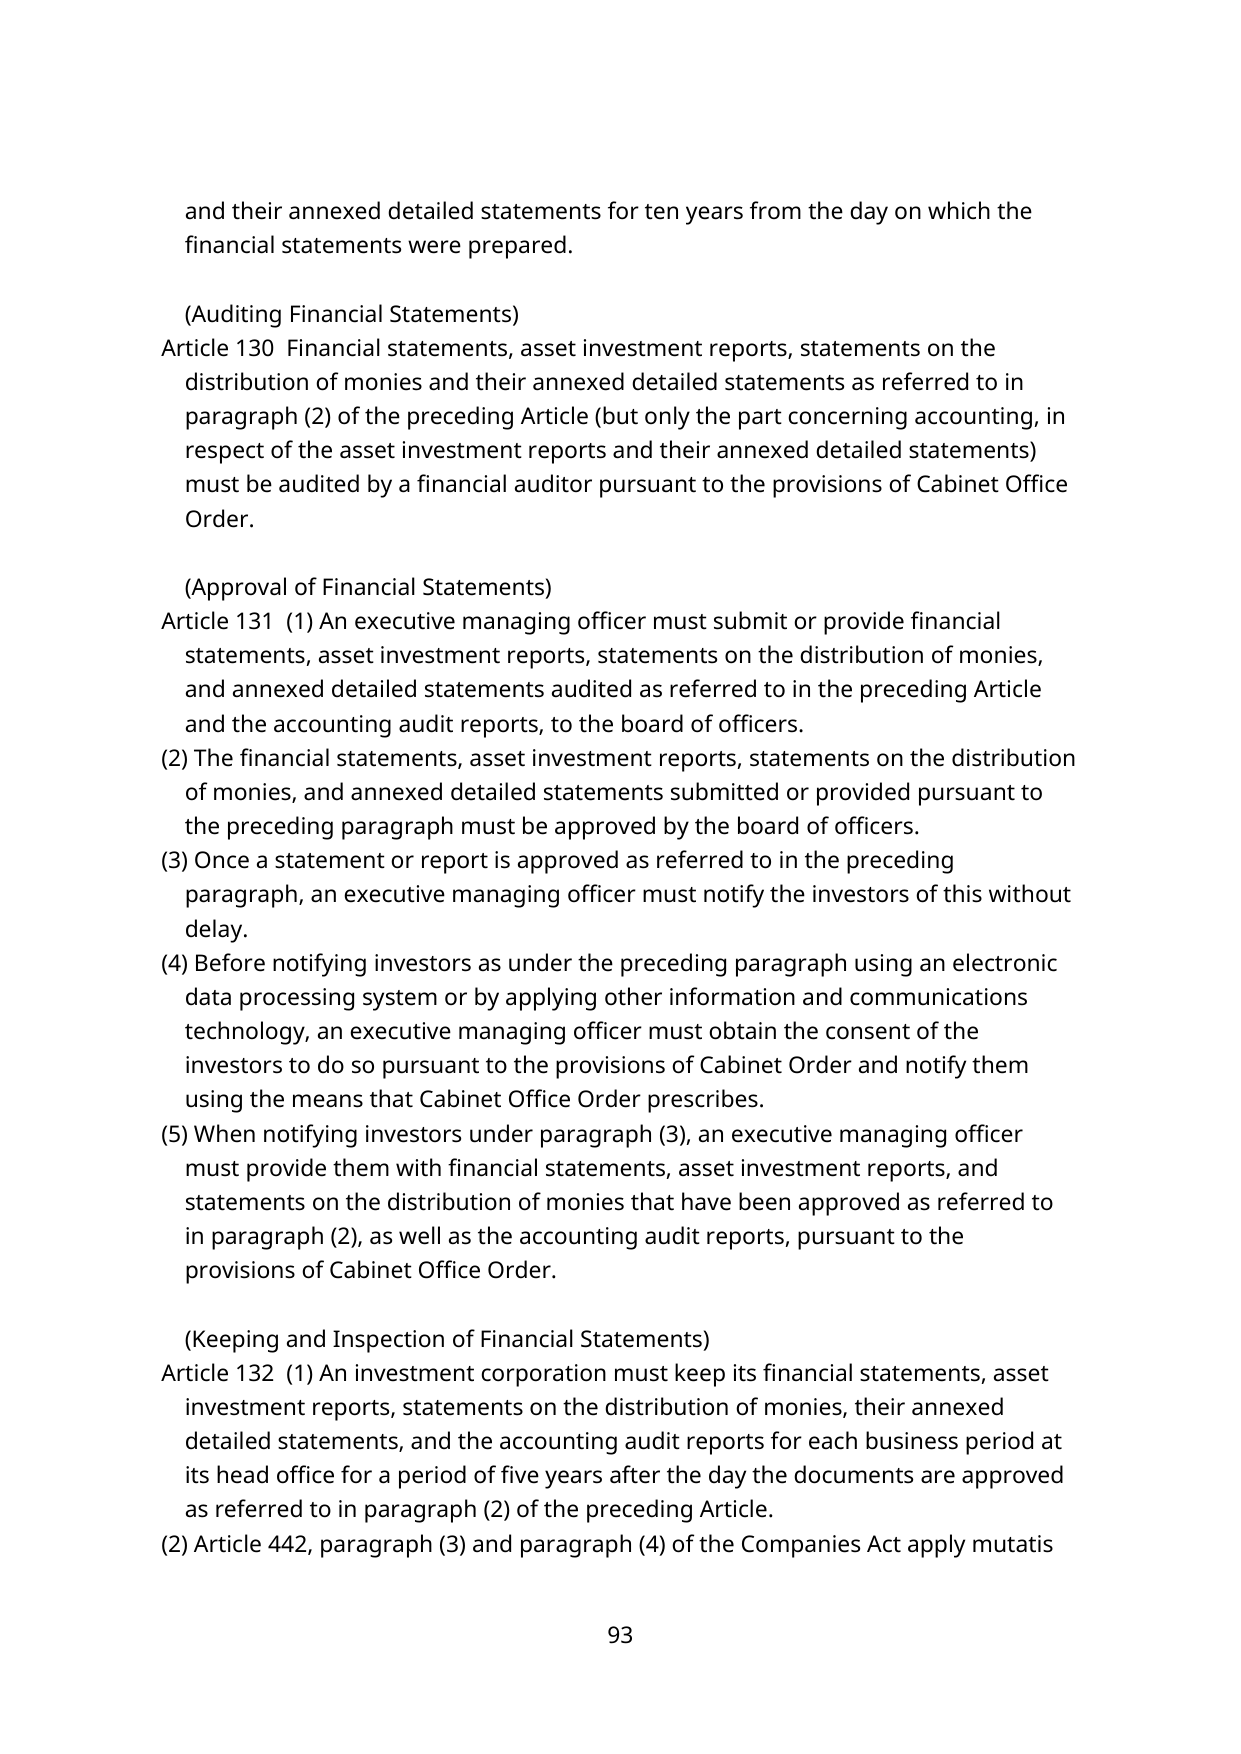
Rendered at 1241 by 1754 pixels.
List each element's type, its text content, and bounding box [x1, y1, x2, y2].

text (2) The financial statements, asset investment reports, statements on the distribution of monies, and annexed detailed statements submitted or provided pursuant to the preceding paragraph must be approved by the board of officers. [161, 740, 1079, 843]
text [161, 194, 1079, 262]
text Article 131 (1) An executive managing officer must submit or provide financial statements, asset investment reports, statements on the distribution of monies, and annexed detailed statements audited as referred to in the preceding Article and the accounting audit reports, to the board of officers. [161, 604, 1079, 740]
text Article 130 Financial statements, asset investment reports, statements on the distribution of monies and their annexed detailed statements as referred to in paragraph (2) of the preceding Article (but only the part concerning accounting, in respect of the asset investment reports and their annexed detailed statements) must be audited by a financial auditor pursuant to the provisions of Cabinet Office Order. [161, 330, 1079, 535]
text Article 132 (1) An investment corporation must keep its financial statements, asset investment reports, statements on the distribution of monies, their annexed detailed statements, and the accounting audit reports for each business period at its head office for a period of five years after the day the documents are approved as referred to in paragraph (2) of the preceding Article. [161, 1355, 1079, 1526]
text (Auditing Financial Statements) [184, 296, 1079, 330]
text (Keeping and Inspection of Financial Statements) [184, 1321, 1079, 1355]
text (5) When notifying investors under paragraph (3), an executive managing officer must provide them with financial statements, asset investment reports, and statements on the distribution of monies that have been approved as referred to in paragraph (2), as well as the accounting audit reports, pursuant to the provisions of Cabinet Office Order. [161, 1116, 1079, 1287]
text (Approval of Financial Statements) [184, 569, 1079, 604]
text (3) Once a statement or report is approved as referred to in the preceding paragraph, an executive managing officer must notify the investors of this without delay. [161, 843, 1079, 945]
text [161, 1526, 1079, 1560]
text (4) Before notifying investors as under the preceding paragraph using an electronic data processing system or by applying other information and communications technology, an executive managing officer must obtain the consent of the investors to do so pursuant to the provisions of Cabinet Order and notify them using the means that Cabinet Office Order prescribes. [161, 945, 1079, 1116]
